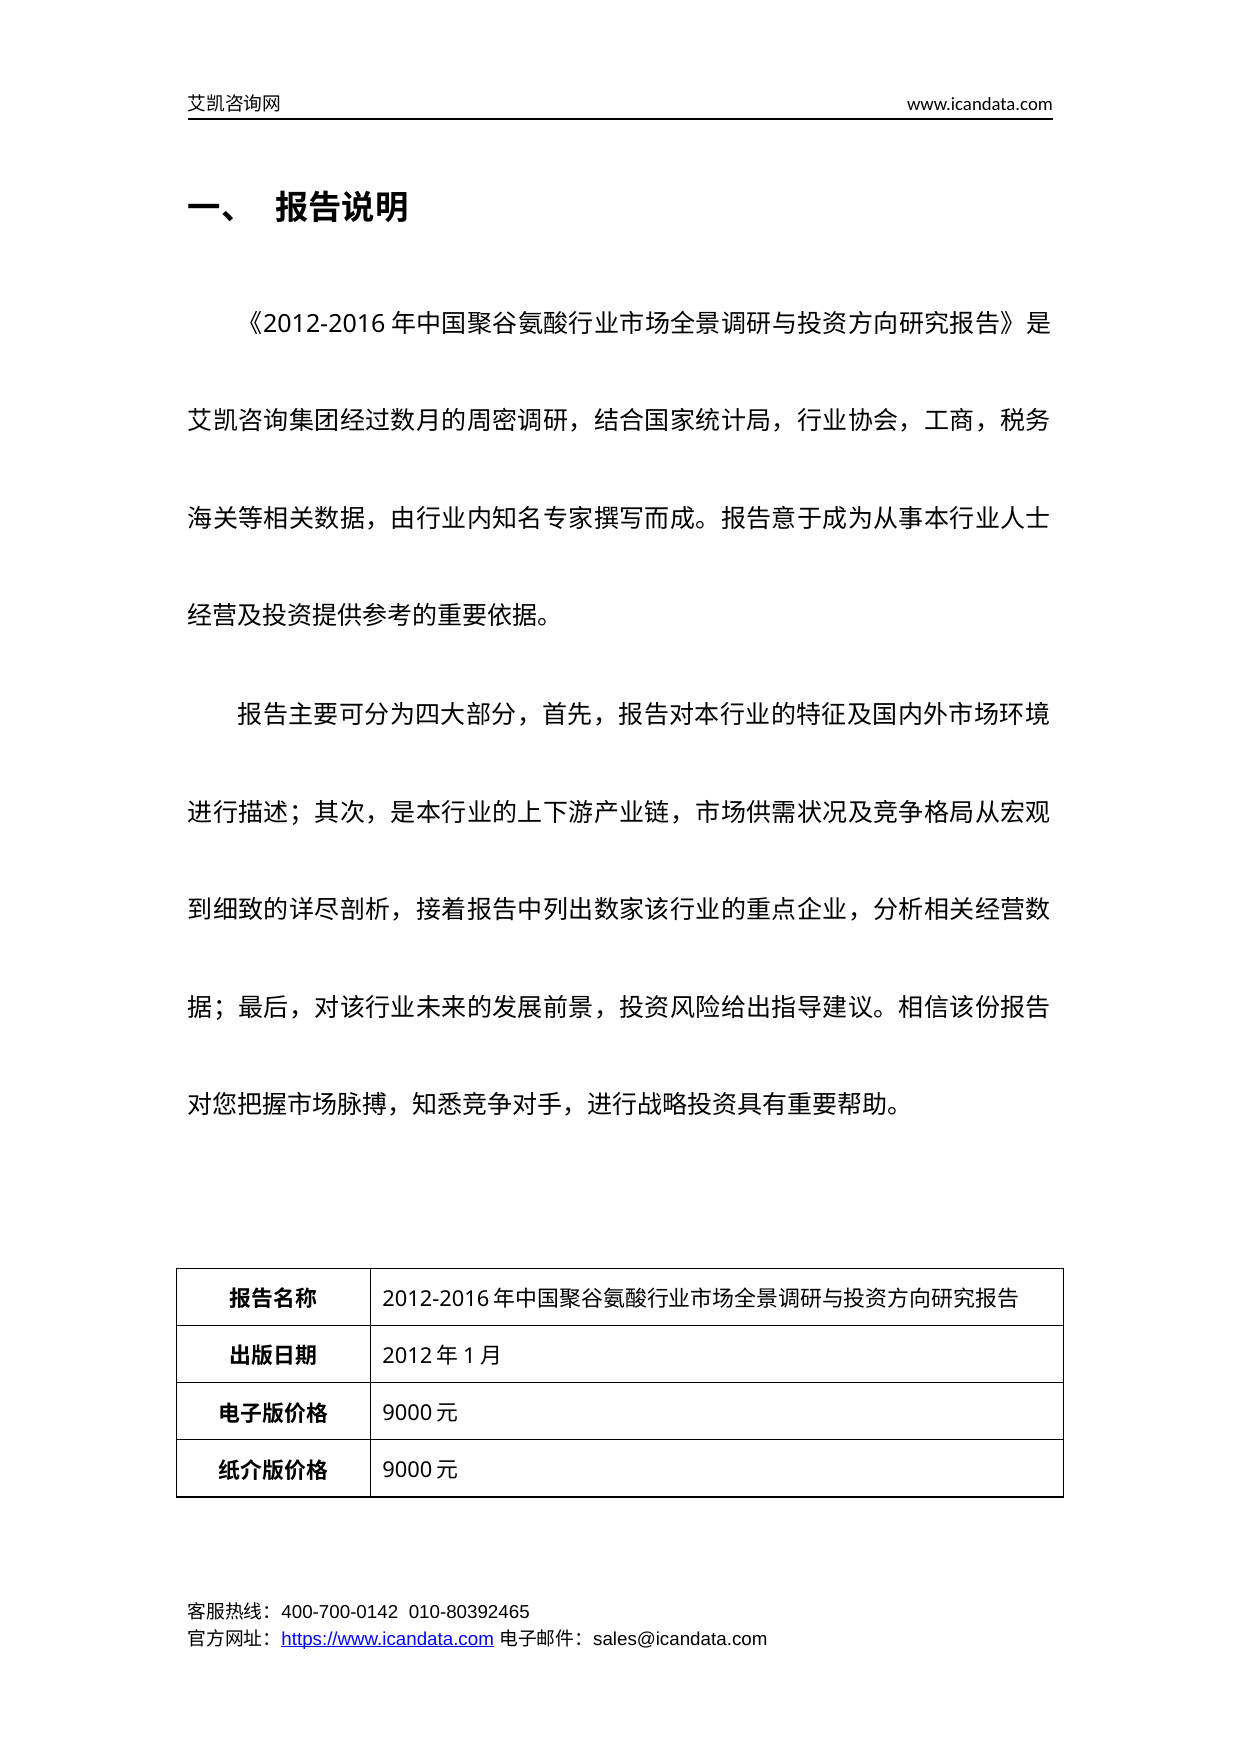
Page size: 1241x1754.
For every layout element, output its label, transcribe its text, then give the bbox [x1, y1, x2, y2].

table_cell 纸介版价格 [177, 1440, 370, 1496]
table_cell 9000元 [371, 1440, 1063, 1496]
table_header 报告名称 [177, 1269, 370, 1325]
subtitle 报告说明 [187, 172, 1053, 237]
text 报告主要可分为四大部分，首先，报告对本行业的特征及国内外市场环境进行描述；其次，是本行业的上下游产业链，市场供需状况及竞争格局从宏观到细致的详尽剖析，接着报告中列出数家该行业的重点企业，分析相关经营数据；最后，对该行业未来的发展前景，投资风险给出指导建议。相信该份报告对您把握市场脉搏，知悉竞争对手，进行战略投资具有重要帮助。 [187, 681, 1053, 1136]
table_cell 电子版价格 [177, 1383, 370, 1439]
table_cell 2012年1月 [371, 1326, 1063, 1382]
table_cell 出版日期 [177, 1326, 370, 1382]
table_header 2012-2016年中国聚谷氨酸行业市场全景调研与投资方向研究报告 [371, 1269, 1063, 1325]
text 《2012-2016年中国聚谷氨酸行业市场全景调研与投资方向研究报告》是艾凯咨询集团经过数月的周密调研，结合国家统计局，行业协会，工商，税务海关等相关数据，由行业内知名专家撰写而成。报告意于成为从事本行业人士经营及投资提供参考的重要依据。 [187, 289, 1053, 646]
table_cell 9000元 [371, 1383, 1063, 1439]
